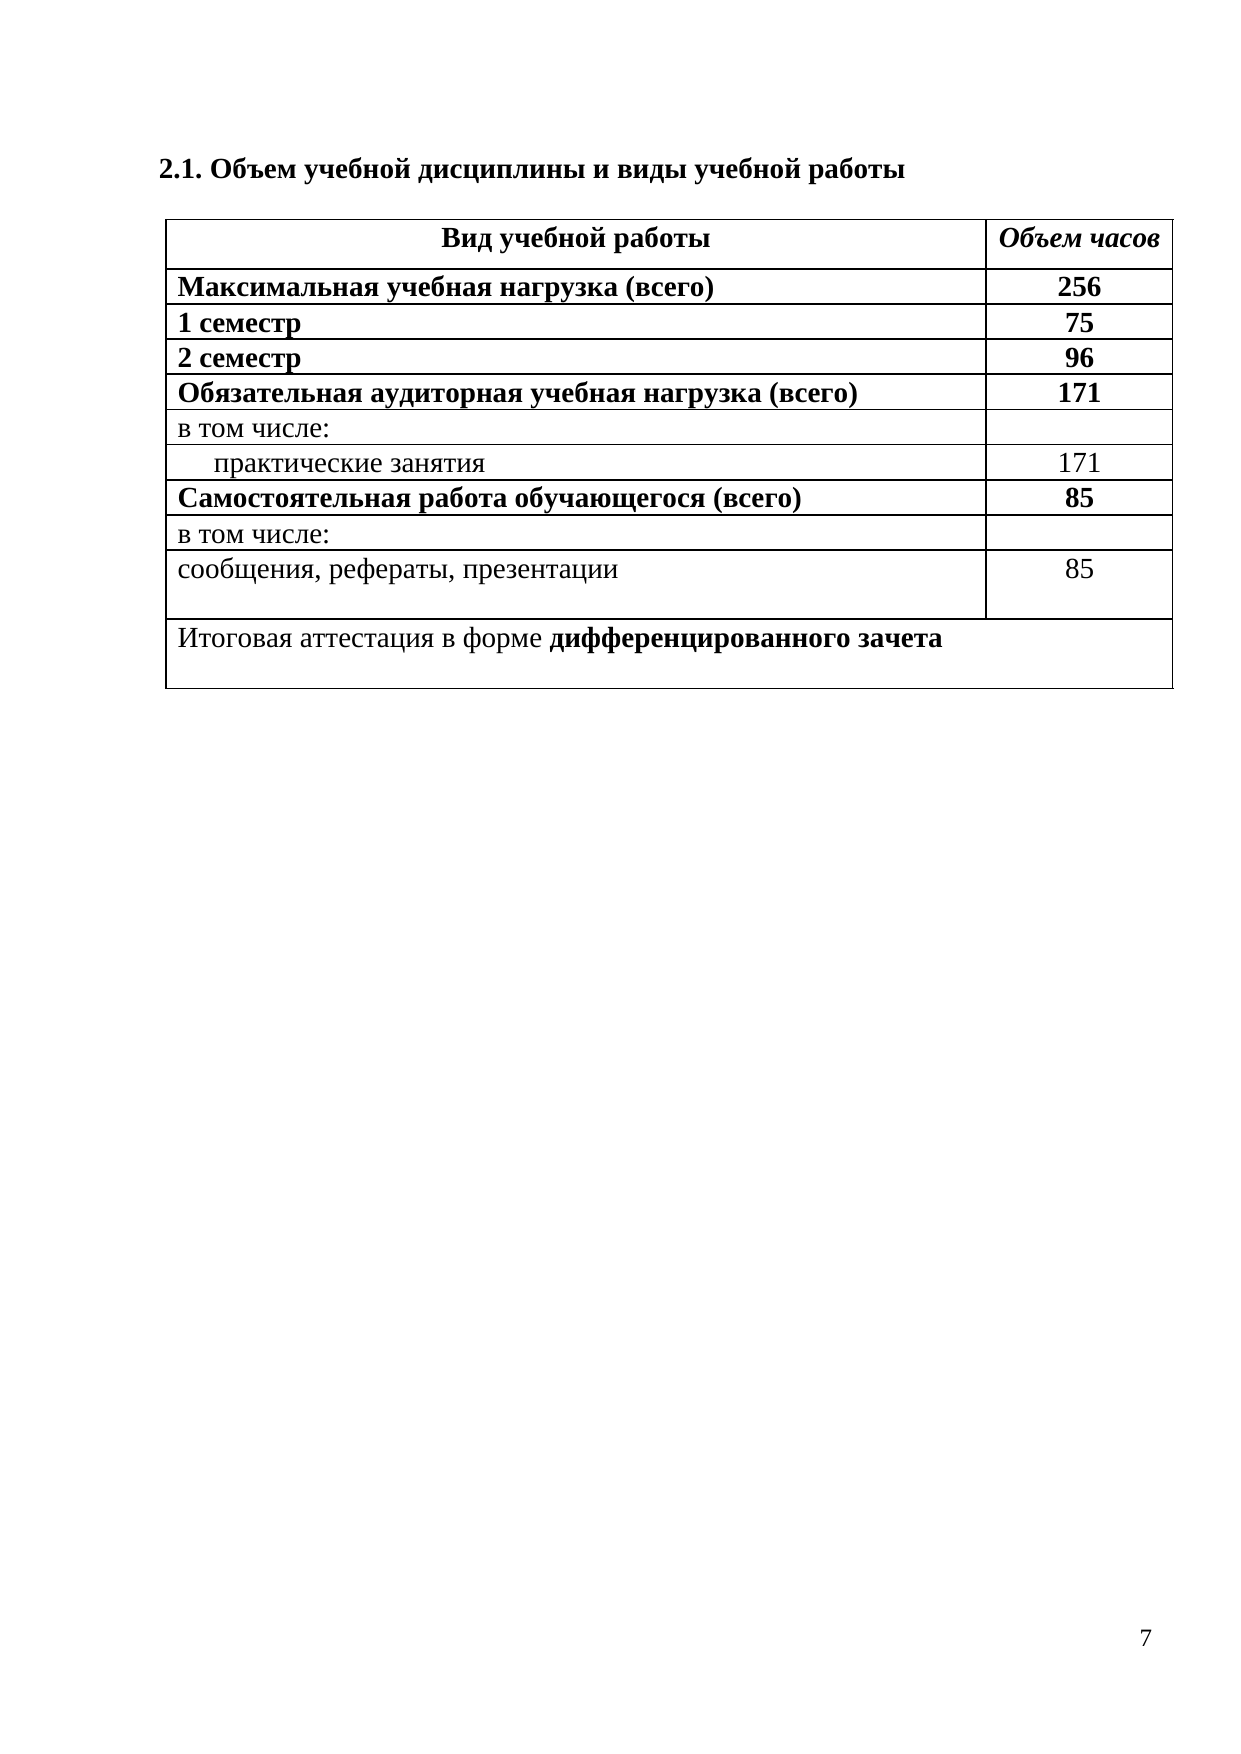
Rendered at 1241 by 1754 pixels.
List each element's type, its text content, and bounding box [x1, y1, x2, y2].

table_cell сообщения, рефераты, презентации [167, 551, 985, 618]
table_cell 256 [987, 270, 1172, 303]
table_cell 1 семестр [167, 305, 985, 338]
table_cell практические занятия [167, 445, 985, 479]
table_cell Обязательная аудиторная учебная нагрузка (всего) [167, 375, 985, 408]
table_cell 171 [987, 445, 1172, 479]
table_cell 85 [987, 481, 1172, 514]
table_cell 171 [987, 375, 1172, 408]
table_cell [987, 410, 1172, 444]
table_cell в том числе: [167, 516, 985, 549]
table_cell Итоговая аттестация в форме дифференцированного зачета [167, 620, 1172, 687]
table_cell в том числе: [167, 410, 985, 444]
table_cell 96 [987, 340, 1172, 373]
table_cell Самостоятельная работа обучающегося (всего) [167, 481, 985, 514]
table_cell 85 [987, 551, 1172, 618]
table_cell 75 [987, 305, 1172, 338]
table_header Вид учебной работы [167, 220, 985, 268]
table_cell Максимальная учебная нагрузка (всего) [167, 270, 985, 303]
table_cell 2 семестр [167, 340, 985, 373]
text 2.1. Объем учебной дисциплины и виды учебной работы [158, 152, 1152, 185]
table_cell [987, 516, 1172, 549]
table_header Объем часов [987, 220, 1172, 268]
